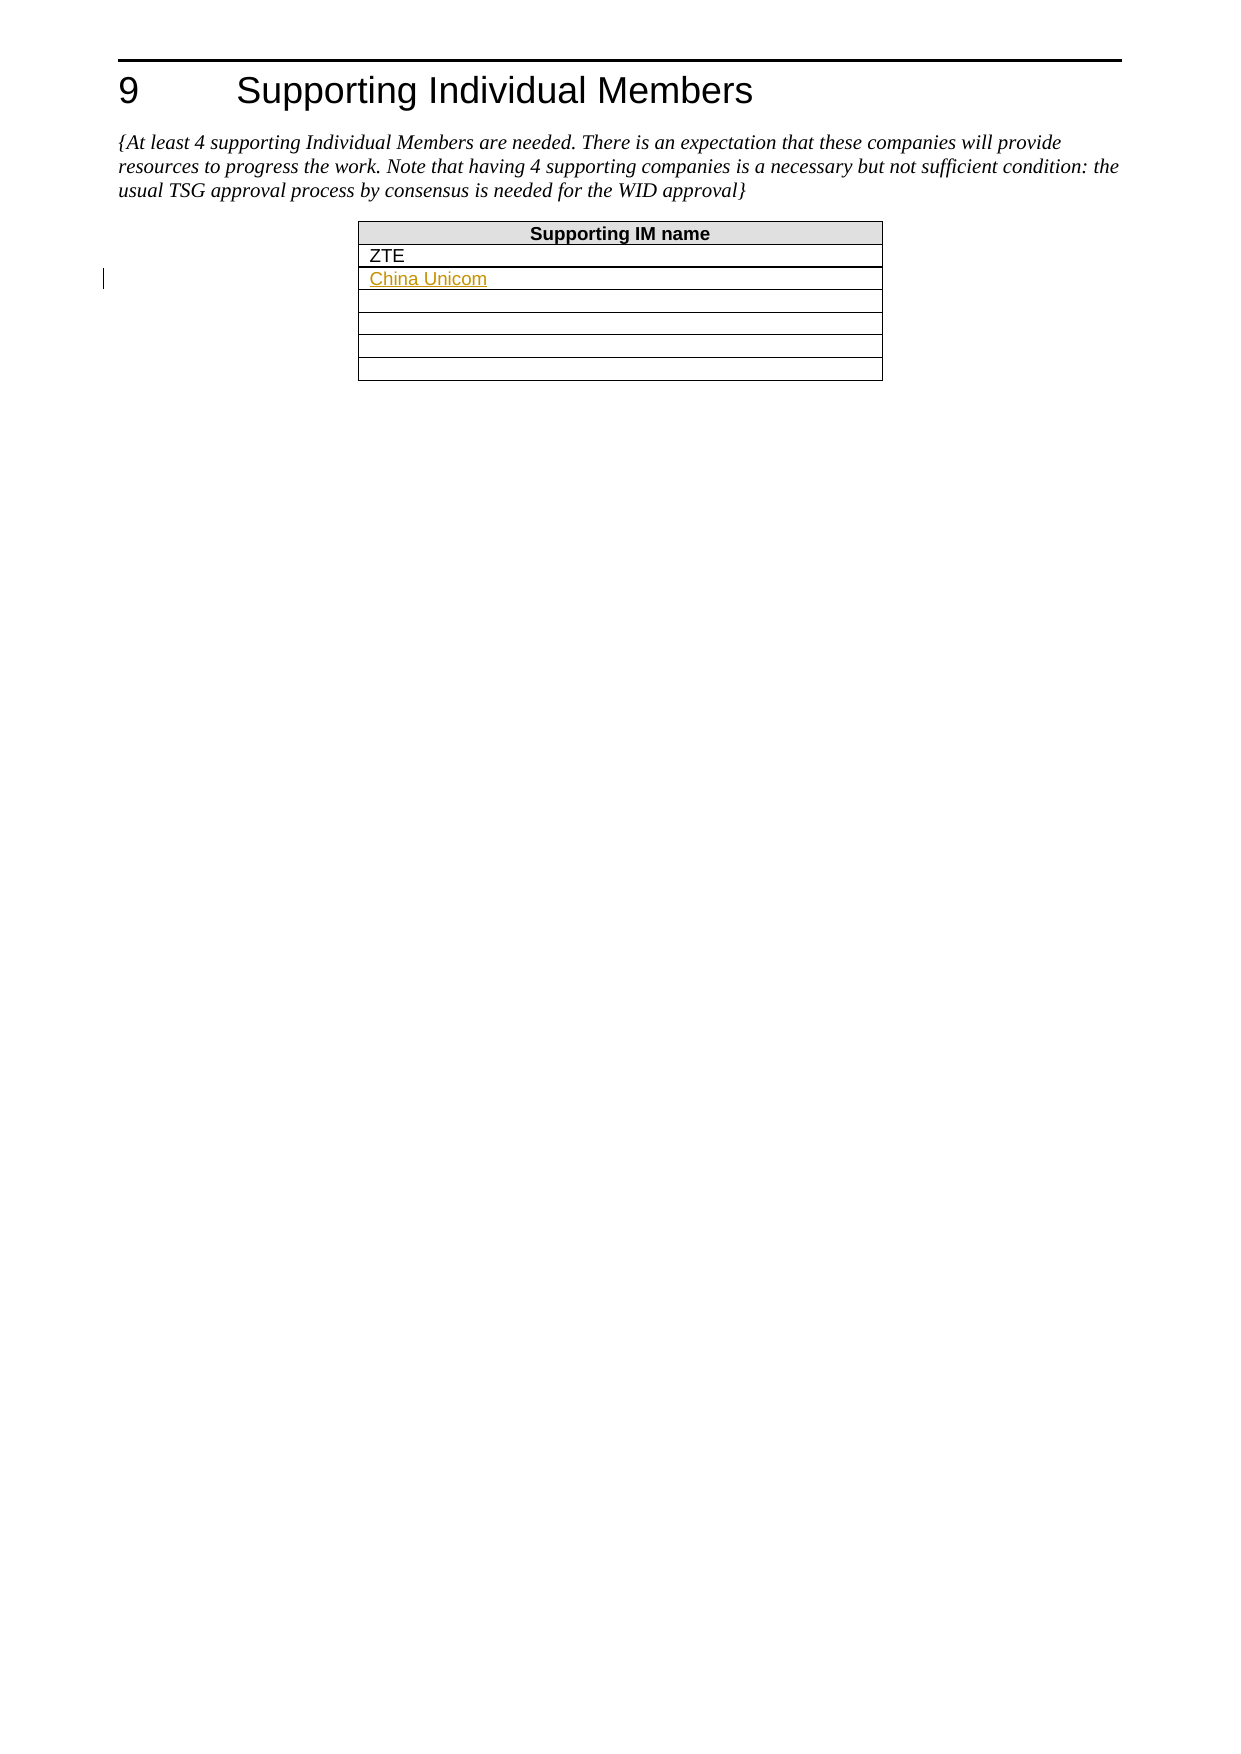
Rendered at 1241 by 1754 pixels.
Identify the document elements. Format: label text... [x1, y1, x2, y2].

table_header Supporting IM name [359, 222, 882, 244]
subtitle 9 Supporting Individual Members [118, 62, 1122, 112]
table_cell [359, 313, 882, 334]
table_cell [359, 290, 882, 312]
table_cell [359, 358, 882, 379]
table_cell [359, 268, 882, 289]
table_cell [359, 335, 882, 357]
table_cell ZTE [359, 245, 882, 266]
text {At least 4 supporting Individual Members are needed. There is an expectation that these companies will provide resources to progress the work. Note that having 4 supporting companies is a necessary but not sufficient condition: the usual TSG approval process by consensus is needed for the WID approval} [118, 130, 1122, 202]
